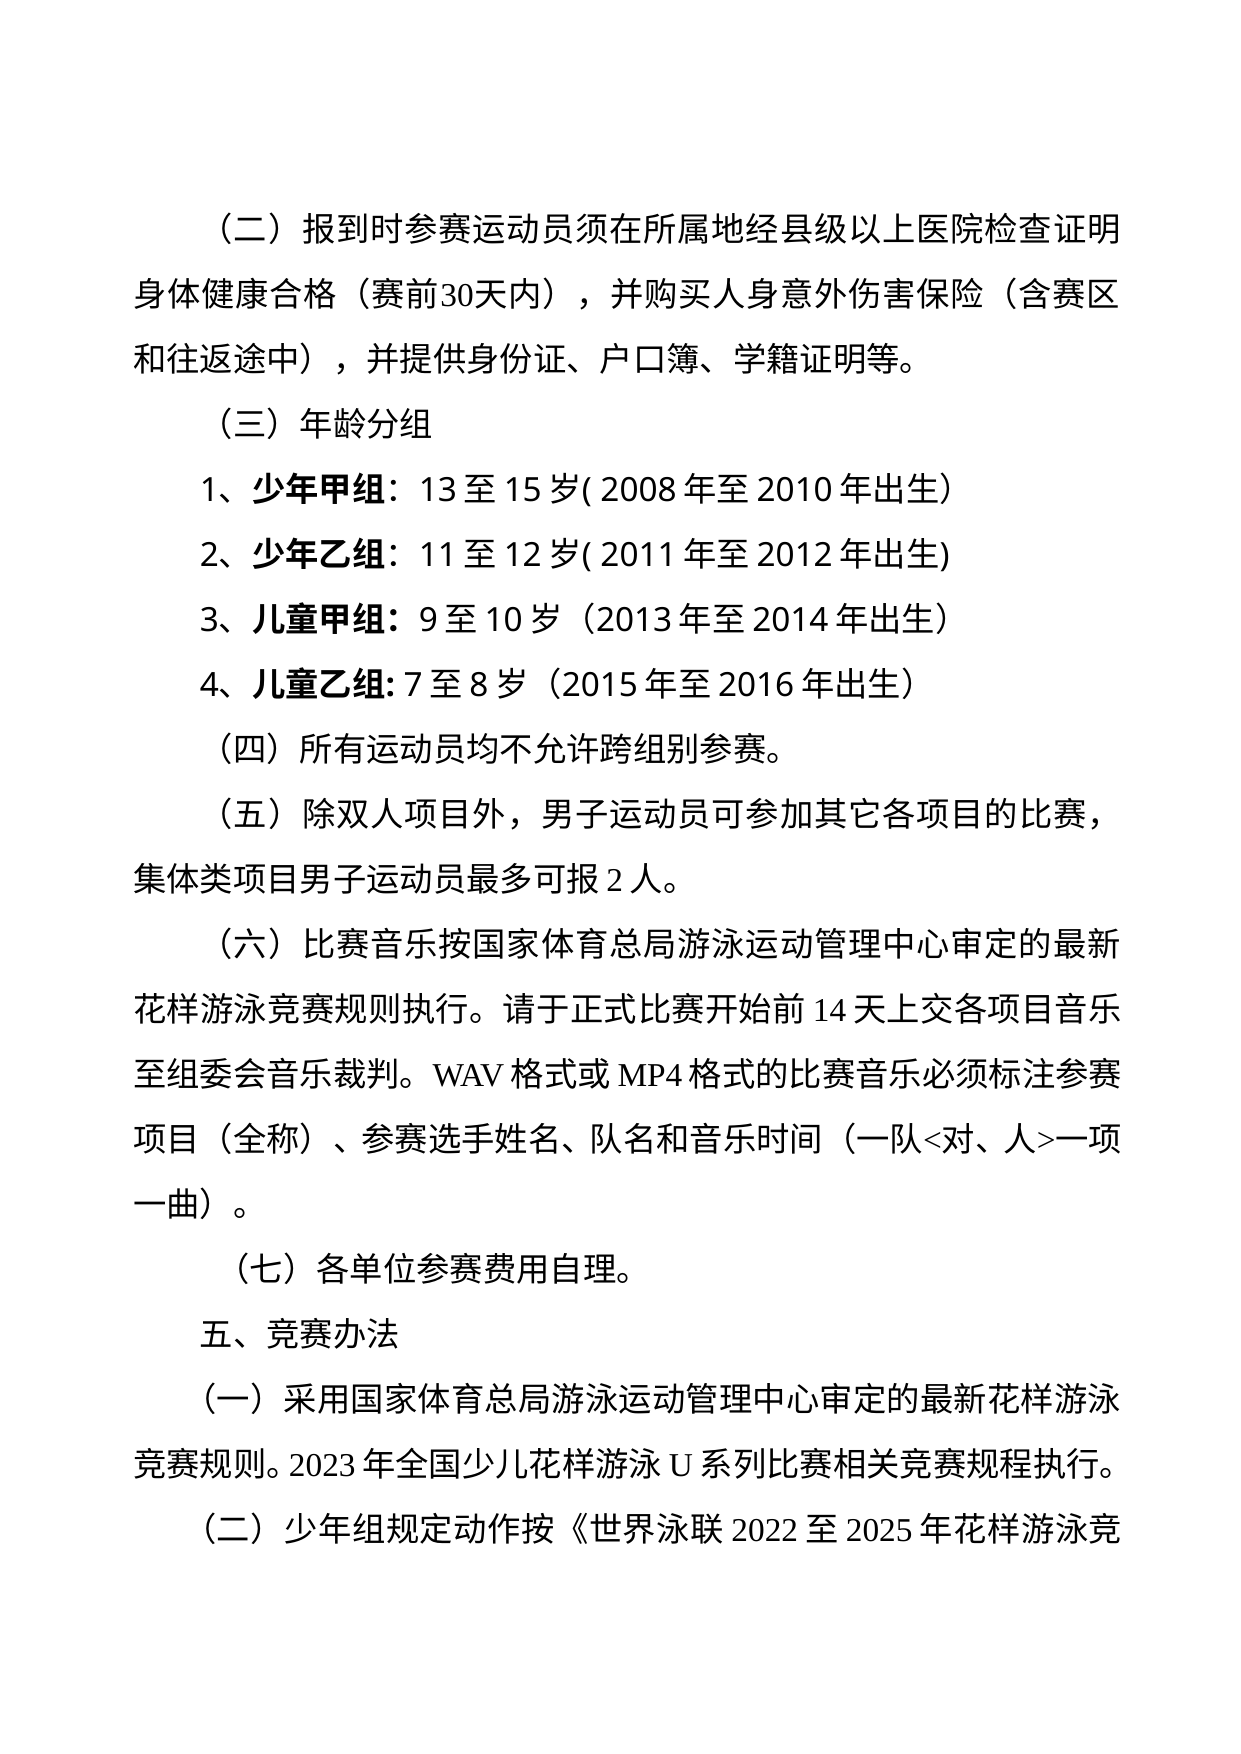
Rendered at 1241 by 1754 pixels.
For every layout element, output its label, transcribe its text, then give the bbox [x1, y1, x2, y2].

text （四）所有运动员均不允许跨组别参赛。 [133, 714, 1122, 779]
text 2、少年乙组：11至12岁( 2011年至2012年出生) [133, 519, 1122, 584]
text （三）年龄分组 [133, 389, 1122, 454]
text （一）采用国家体育总局游泳运动管理中心审定的最新花样游泳竞赛规则。2023年全国少儿花样游泳U系列比赛相关竞赛规程执行。 [133, 1364, 1122, 1494]
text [133, 1494, 1122, 1559]
text 1、少年甲组：13至15岁( 2008年至2010年出生） [133, 454, 1122, 519]
text 4、儿童乙组: 7至8岁（2015年至2016年出生） [133, 649, 1122, 714]
text （七）各单位参赛费用自理。 [133, 1234, 1122, 1299]
text （六）比赛音乐按国家体育总局游泳运动管理中心审定的最新花样游泳竞赛规则执行。请于正式比赛开始前14天上交各项目音乐至组委会音乐裁判。WAV格式或MP4格式的比赛音乐必须标注参赛项目（全称）、参赛选手姓名、队名和音乐时间（一队<对、人>一项一曲）。 [133, 909, 1122, 1234]
text （五）除双人项目外，男子运动员可参加其它各项目的比赛，集体类项目男子运动员最多可报2人。 [133, 779, 1122, 909]
text 3、儿童甲组：9至10岁（2013年至2014年出生） [133, 584, 1122, 649]
text （二）报到时参赛运动员须在所属地经县级以上医院检查证明身体健康合格（赛前30天内），并购买人身意外伤害保险（含赛区和往返途中），并提供身份证、户口簿、学籍证明等。 [133, 194, 1122, 389]
text 五、竞赛办法 [133, 1299, 1122, 1364]
